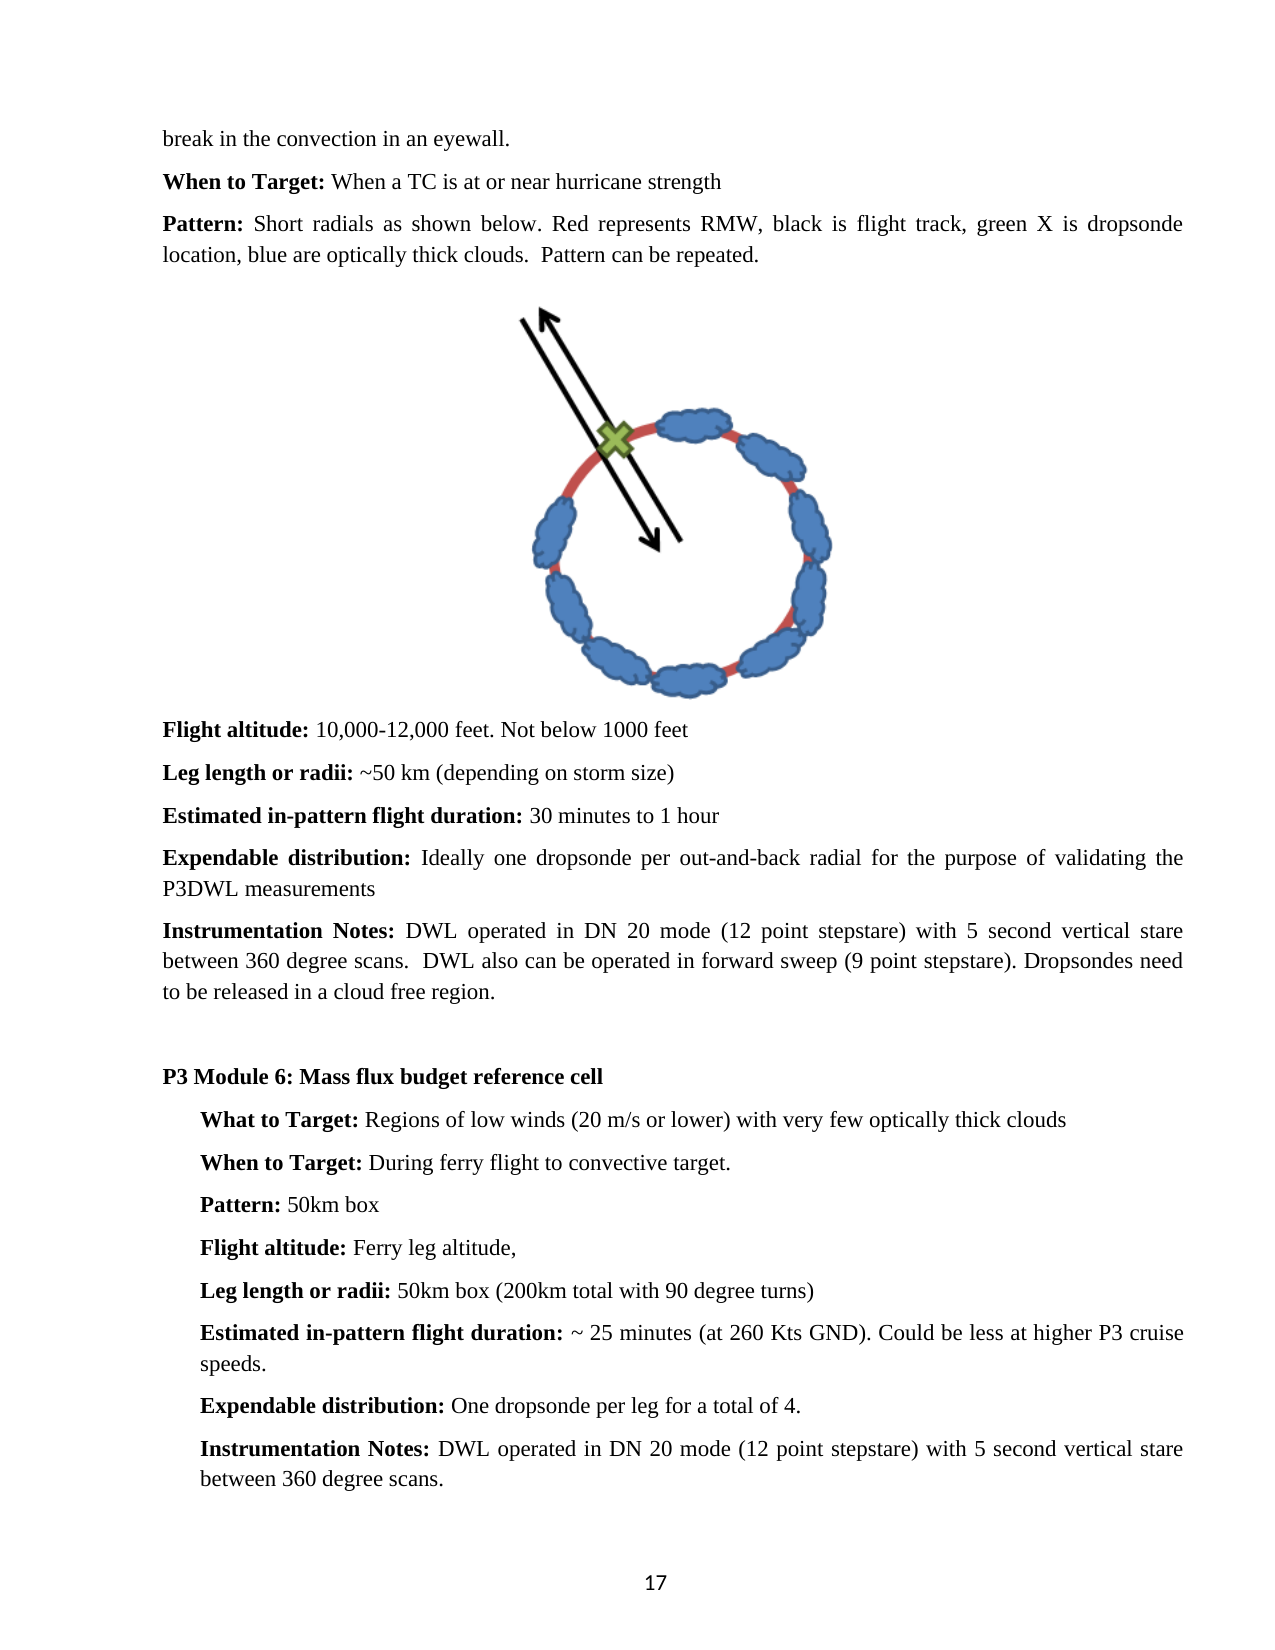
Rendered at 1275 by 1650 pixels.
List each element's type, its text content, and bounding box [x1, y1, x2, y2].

text Flight altitude: Ferry leg altitude, [162, 1234, 1185, 1260]
text Estimated in-pattern flight duration: 30 minutes to 1 hour [162, 802, 1185, 828]
text Estimated in-pattern flight duration: ~ 25 minutes (at 260 Kts GND). Could be less at higher P3 cruise speeds. [200, 1319, 1185, 1376]
text Leg length or radii: ~50 km (depending on storm size) [162, 759, 1185, 785]
text Leg length or radii: 50km box (200km total with 90 degree turns) [162, 1277, 1185, 1303]
text Expendable distribution: One dropsonde per leg for a total of 4. [162, 1392, 1185, 1419]
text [162, 125, 1185, 151]
picture [515, 283, 833, 700]
text Flight altitude: 10,000-12,000 feet. Not below 1000 feet [162, 716, 1185, 743]
text Expendable distribution: Ideally one dropsonde per out-and-back radial for the purpose of validating the P3DWL measurements [162, 844, 1185, 901]
text Pattern: Short radials as shown below. Red represents RMW, black is flight track, green X is dropsonde location, blue are optically thick clouds. Pattern can be repeated. [162, 210, 1185, 267]
text What to Target: Regions of low winds (20 m/s or lower) with very few optically thick clouds [162, 1106, 1185, 1132]
text Instrumentation Notes: DWL operated in DN 20 mode (12 point stepstare) with 5 second vertical stare between 360 degree scans. [200, 1435, 1185, 1492]
text P3 Module 6: Mass flux budget reference cell [162, 1063, 1185, 1089]
text Pattern: 50km box [162, 1191, 1185, 1218]
text When to Target: When a TC is at or near hurricane strength [162, 168, 1185, 194]
text Instrumentation Notes: DWL operated in DN 20 mode (12 point stepstare) with 5 second vertical stare between 360 degree scans. DWL also can be operated in forward sweep (9 point stepstare). Dropsondes need to be released in a cloud free region. [162, 917, 1185, 1004]
text When to Target: During ferry flight to convective target. [162, 1149, 1185, 1175]
